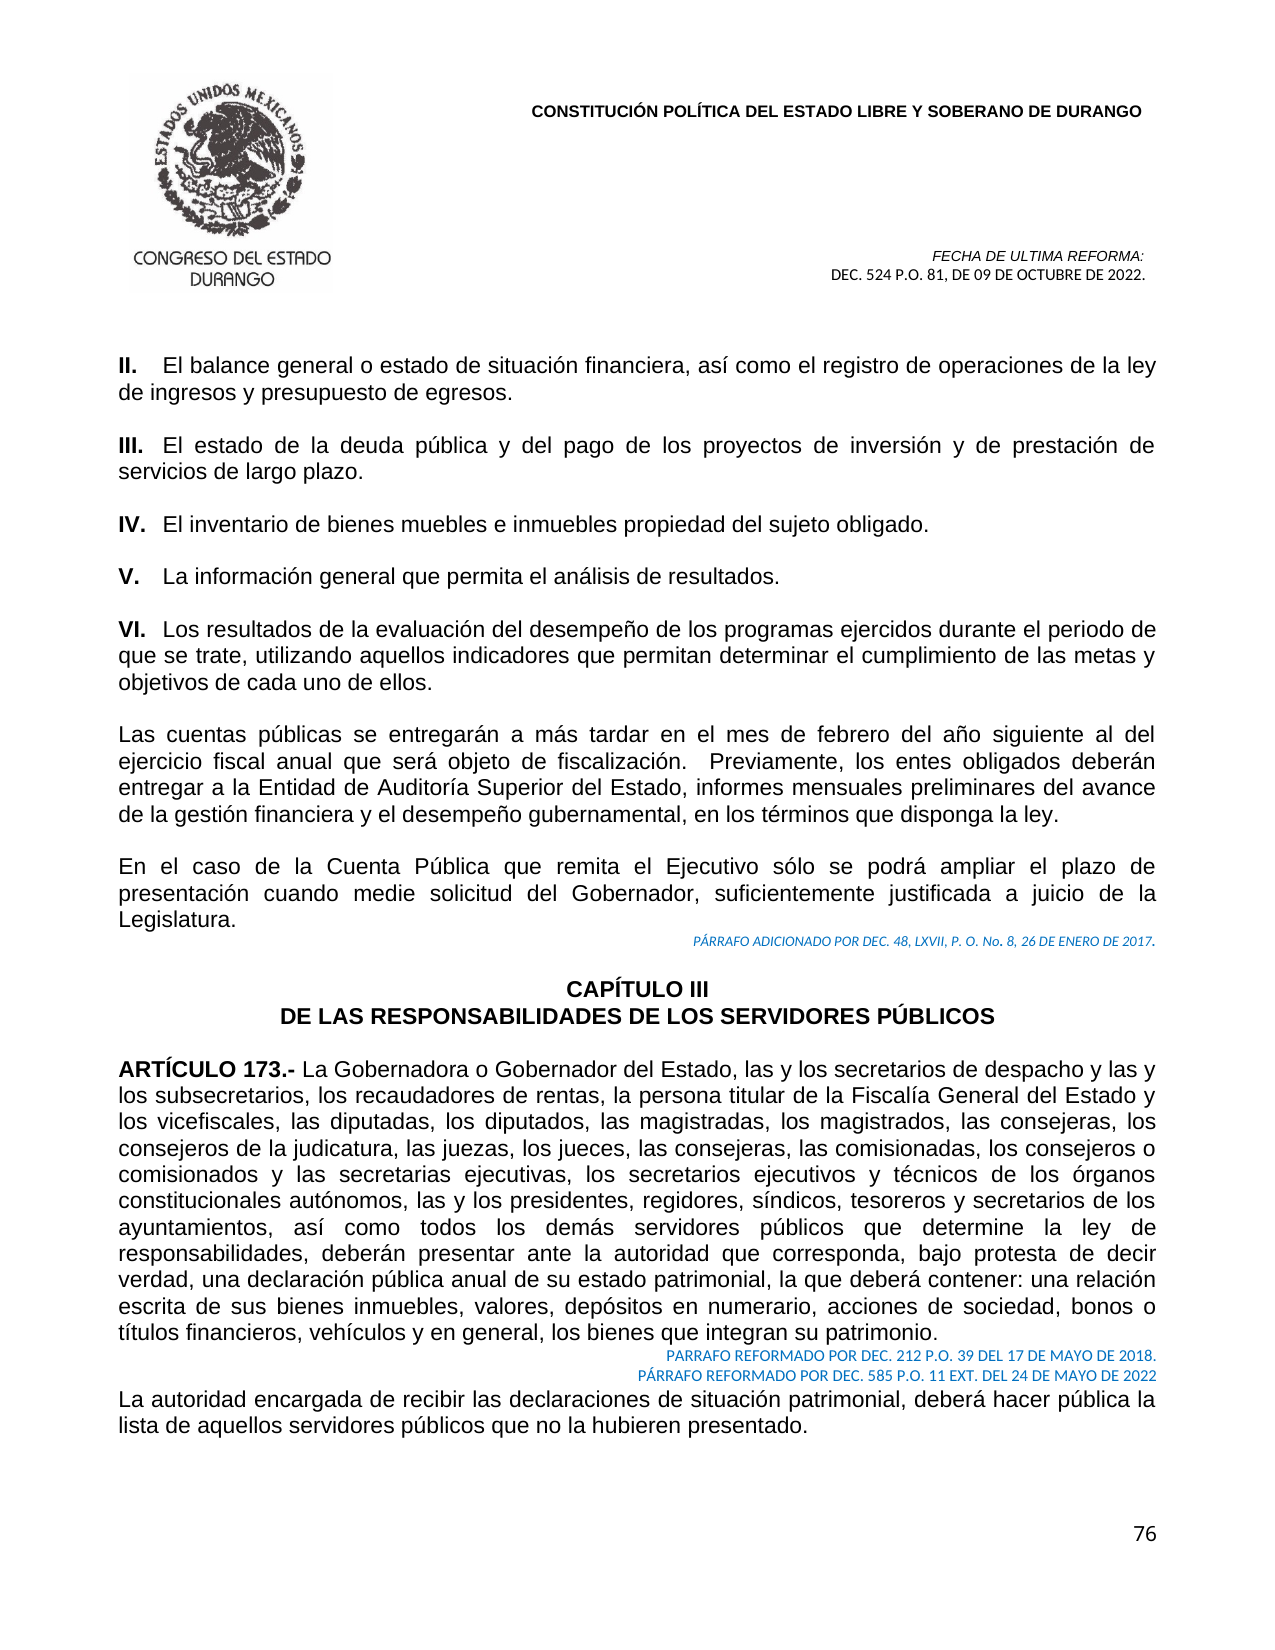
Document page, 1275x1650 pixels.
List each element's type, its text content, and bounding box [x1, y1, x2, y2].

list La información general que permita el análisis de resultados. [118, 563, 1157, 590]
text En el caso de la Cuenta Pública que remita el Ejecutivo sólo se podrá ampliar el plazo de presentación cuando medie solicitud del Gobernador, suficientemente justificada a juicio de la Legislatura. [118, 853, 1157, 932]
picture [129, 73, 333, 293]
list El balance general o estado de situación financiera, así como el registro de operaciones de la ley de ingresos y presupuesto de egresos. [118, 352, 1157, 405]
text La autoridad encargada de recibir las declaraciones de situación patrimonial, deberá hacer pública la lista de aquellos servidores públicos que no la hubieren presentado. [118, 1386, 1157, 1439]
text Las cuentas públicas se entregarán a más tardar en el mes de febrero del año siguiente al del ejercicio fiscal anual que será objeto de fiscalización. Previamente, los entes obligados deberán entregar a la Entidad de Auditoría Superior del Estado, informes mensuales preliminares del avance de la gestión financiera y el desempeño gubernamental, en los términos que disponga la ley. [118, 721, 1157, 827]
text PARRAFO REFORMADO POR DEC. 212 P.O. 39 DEL 17 DE MAYO DE 2018. [118, 1345, 1157, 1366]
list Los resultados de la evaluación del desempeño de los programas ejercidos durante el periodo de que se trate, utilizando aquellos indicadores que permitan determinar el cumplimiento de las metas y objetivos de cada uno de ellos. [118, 616, 1157, 695]
list El estado de la deuda pública y del pago de los proyectos de inversión y de prestación de servicios de largo plazo. [118, 432, 1157, 484]
text PÁRRAFO REFORMADO POR DEC. 585 P.O. 11 EXT. DEL 24 DE MAYO DE 2022 [118, 1366, 1157, 1386]
subtitle DE LAS RESPONSABILIDADES DE LOS SERVIDORES PÚBLICOS [118, 1003, 1157, 1029]
subtitle CAPÍTULO III [118, 976, 1157, 1003]
text ARTÍCULO 173.- La Gobernadora o Gobernador del Estado, las y los secretarios de despacho y las y los subsecretarios, los recaudadores de rentas, la persona titular de la Fiscalía General del Estado y los vicefiscales, las diputadas, los diputados, las magistradas, los magistrados, las consejeras, los consejeros de la judicatura, las juezas, los jueces, las consejeras, las comisionadas, los consejeros o comisionados y las secretarias ejecutivas, los secretarios ejecutivos y técnicos de los órganos constitucionales autónomos, las y los presidentes, regidores, síndicos, tesoreros y secretarios de los ayuntamientos, así como todos los demás servidores públicos que determine la ley de responsabilidades, deberán presentar ante la autoridad que corresponda, bajo protesta de decir verdad, una declaración pública anual de su estado patrimonial, la que deberá contener: una relación escrita de sus bienes inmuebles, valores, depósitos en numerario, acciones de sociedad, bonos o títulos financieros, vehículos y en general, los bienes que integran su patrimonio. [118, 1056, 1157, 1345]
list El inventario de bienes muebles e inmuebles propiedad del sujeto obligado. [118, 511, 1157, 537]
text PÁRRAFO ADICIONADO POR DEC. 48, LXVII, P. O. No. 8, 26 DE ENERO DE 2017. [118, 932, 1157, 950]
